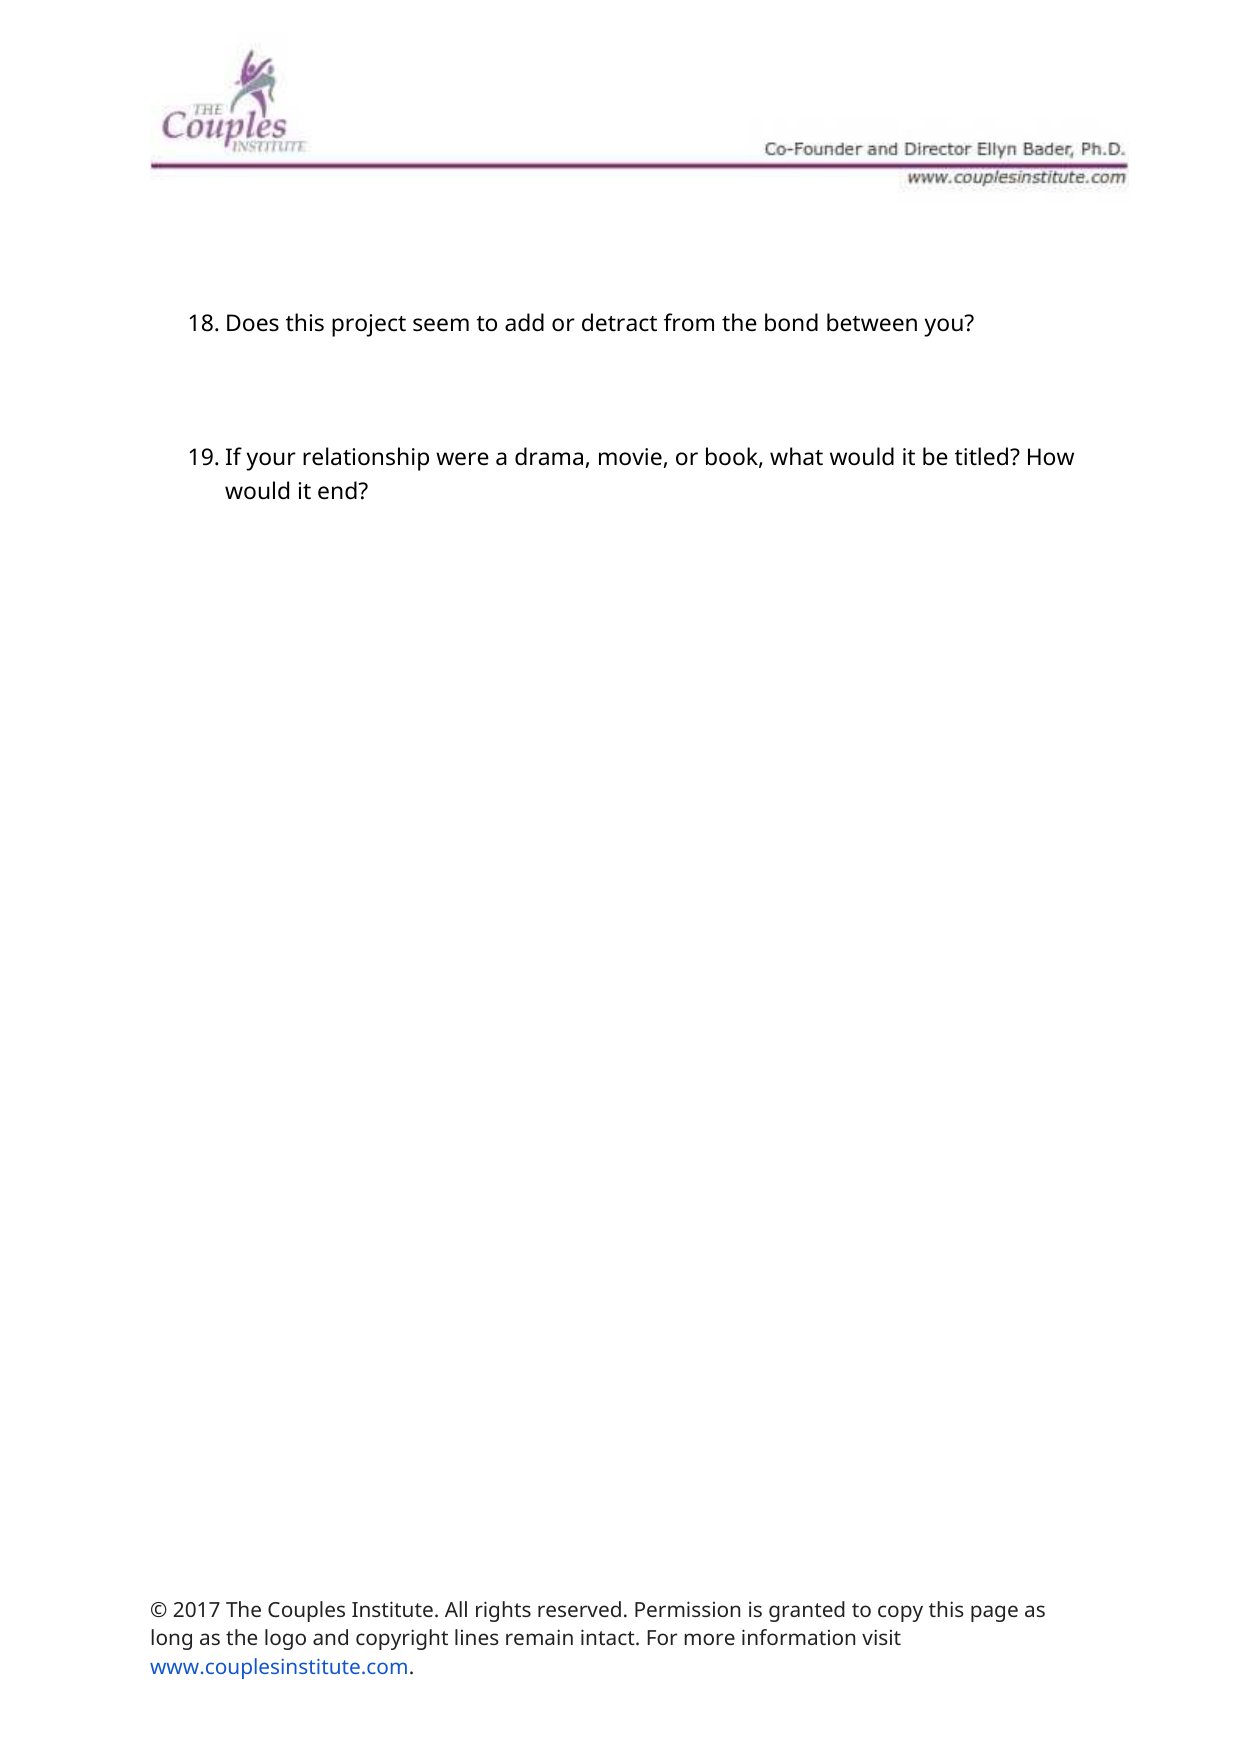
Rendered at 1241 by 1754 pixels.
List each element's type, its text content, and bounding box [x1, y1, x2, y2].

list Does this project seem to add or detract from the bond between you? [187, 307, 1090, 338]
list If your relationship were a drama, movie, or book, what would it be titled? How would it end? [187, 441, 1090, 506]
